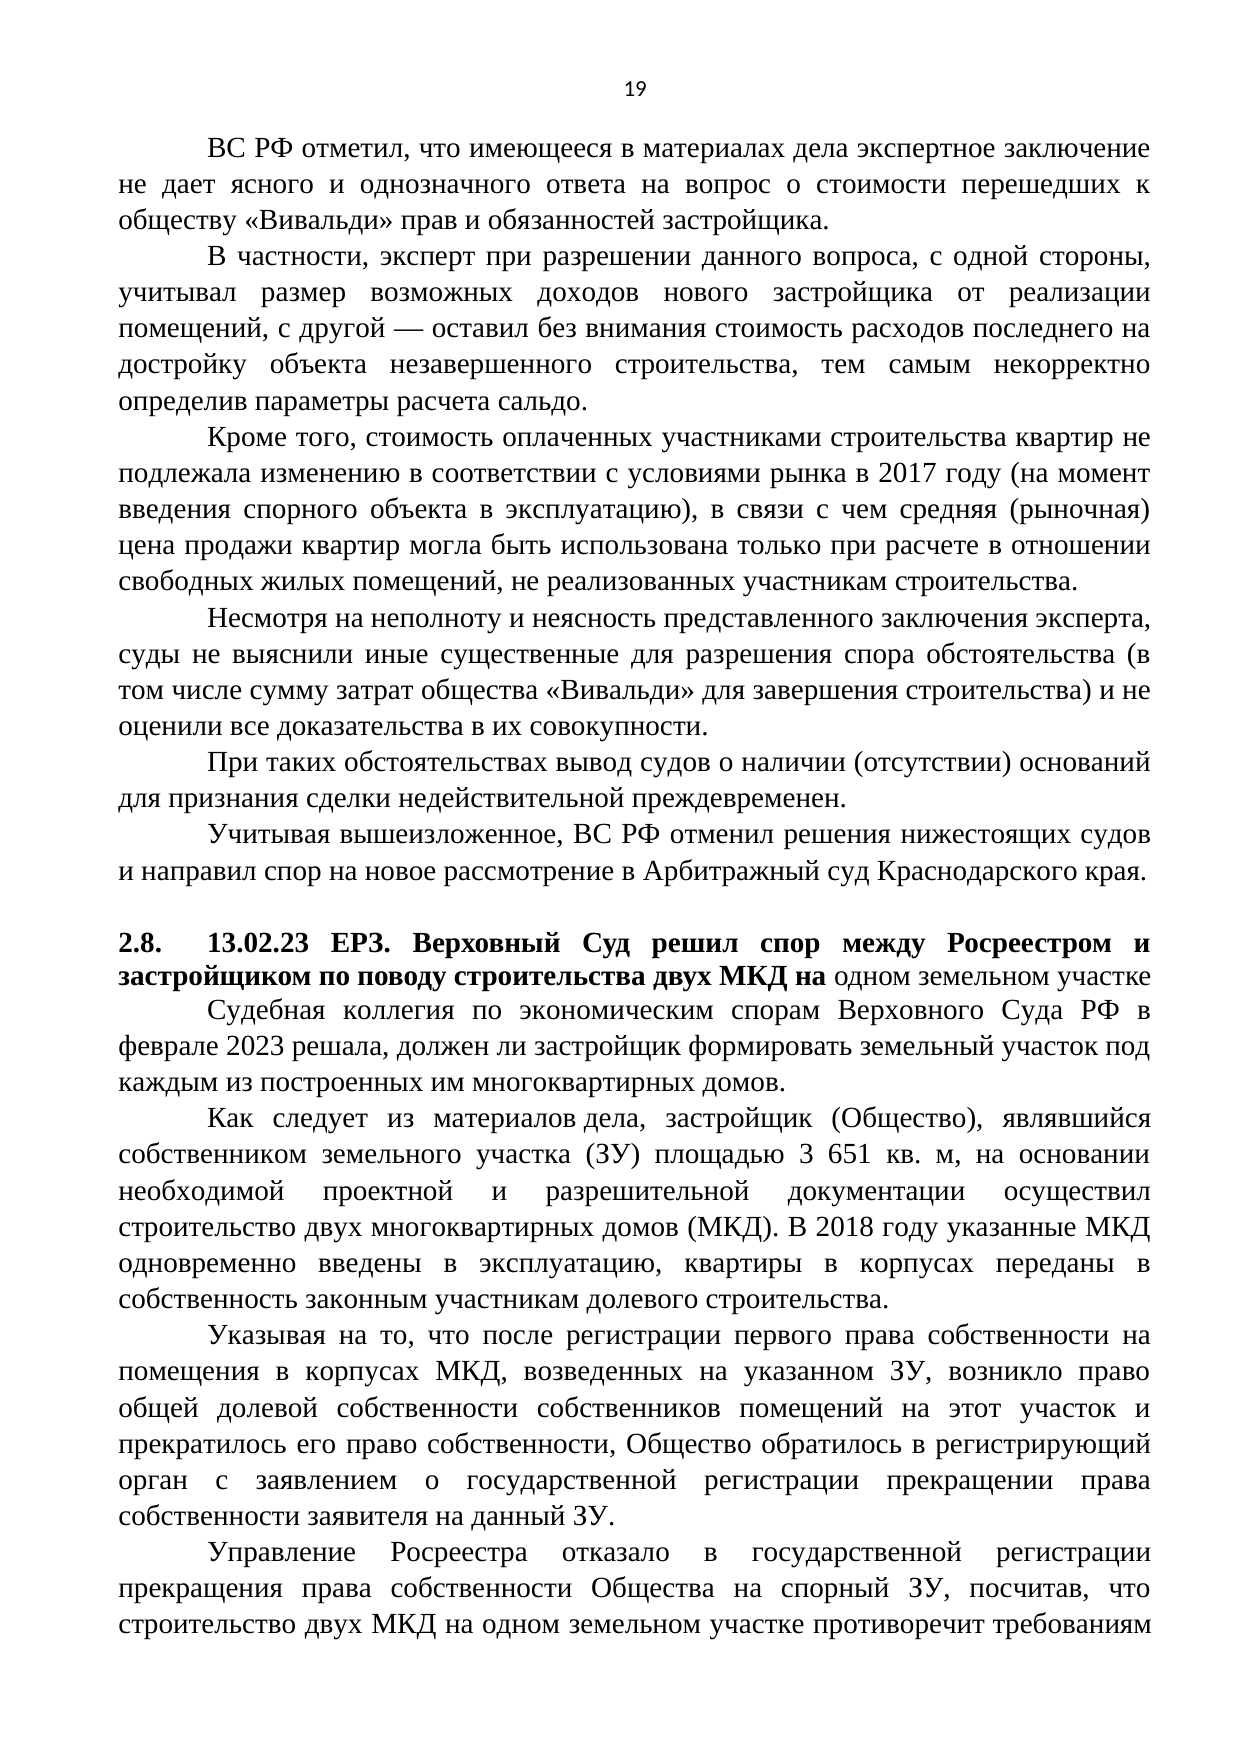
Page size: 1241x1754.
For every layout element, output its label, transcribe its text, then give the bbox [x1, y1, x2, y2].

text В частности, эксперт при разрешении данного вопроса, с одной стороны, учитывал размер возможных доходов нового застройщика от реализации помещений, с другой — оставил без внимания стоимость расходов последнего на достройку объекта незавершенного строительства, тем самым некорректно определив параметры расчета сальдо. [118, 238, 1152, 416]
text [118, 1534, 1152, 1640]
text Кроме того, стоимость оплаченных участниками строительства квартир не подлежала изменению в соответствии с условиями рынка в 2017 году (на момент введения спорного объекта в эксплуатацию), в связи с чем средняя (рыночная) цена продажи квартир могла быть использована только при расчете в отношении свободных жилых помещений, не реализованных участникам строительства. [118, 419, 1152, 597]
text Несмотря на неполноту и неясность представленного заключения эксперта, суды не выяснили иные существенные для разрешения спора обстоятельства (в том числе сумму затрат общества «Вивальди» для завершения строительства) и не оценили все доказательства в их совокупности. [118, 600, 1152, 742]
text Судебная коллегия по экономическим спорам Верховного Суда РФ в феврале 2023 решала, должен ли застройщик формировать земельный участок под каждым из построенных им многоквартирных домов. [118, 992, 1152, 1098]
subtitle 13.02.23 ЕРЗ. Верховный Суд решил спор между Росреестром и застройщиком по поводу строительства двух МКД на одном земельном участке [118, 925, 1152, 992]
text ВС РФ отметил, что имеющееся в материалах дела экспертное заключение не дает ясного и однозначного ответа на вопрос о стоимости перешедших к обществу «Вивальди» прав и обязанностей застройщика. [118, 130, 1152, 236]
text Указывая на то, что после регистрации первого права собственности на помещения в корпусах МКД, возведенных на указанном ЗУ, возникло право общей долевой собственности собственников помещений на этот участок и прекратилось его право собственности, Общество обратилось в регистрирующий орган с заявлением о государственной регистрации прекращении права собственности заявителя на данный ЗУ. [118, 1317, 1152, 1532]
text Учитывая вышеизложенное, ВС РФ отменил решения нижестоящих судов и направил спор на новое рассмотрение в Арбитражный суд Краснодарского края. [118, 817, 1152, 886]
text При таких обстоятельствах вывод судов о наличии (отсутствии) оснований для признания сделки недействительной преждевременен. [118, 744, 1152, 814]
text Как следует из материалов дела, застройщик (Общество), являвшийся собственником земельного участка (ЗУ) площадью 3 651 кв. м, на основании необходимой проектной и разрешительной документации осуществил строительство двух многоквартирных домов (МКД). В 2018 году указанные МКД одновременно введены в эксплуатацию, квартиры в корпусах переданы в собственность законным участникам долевого строительства. [118, 1101, 1152, 1315]
